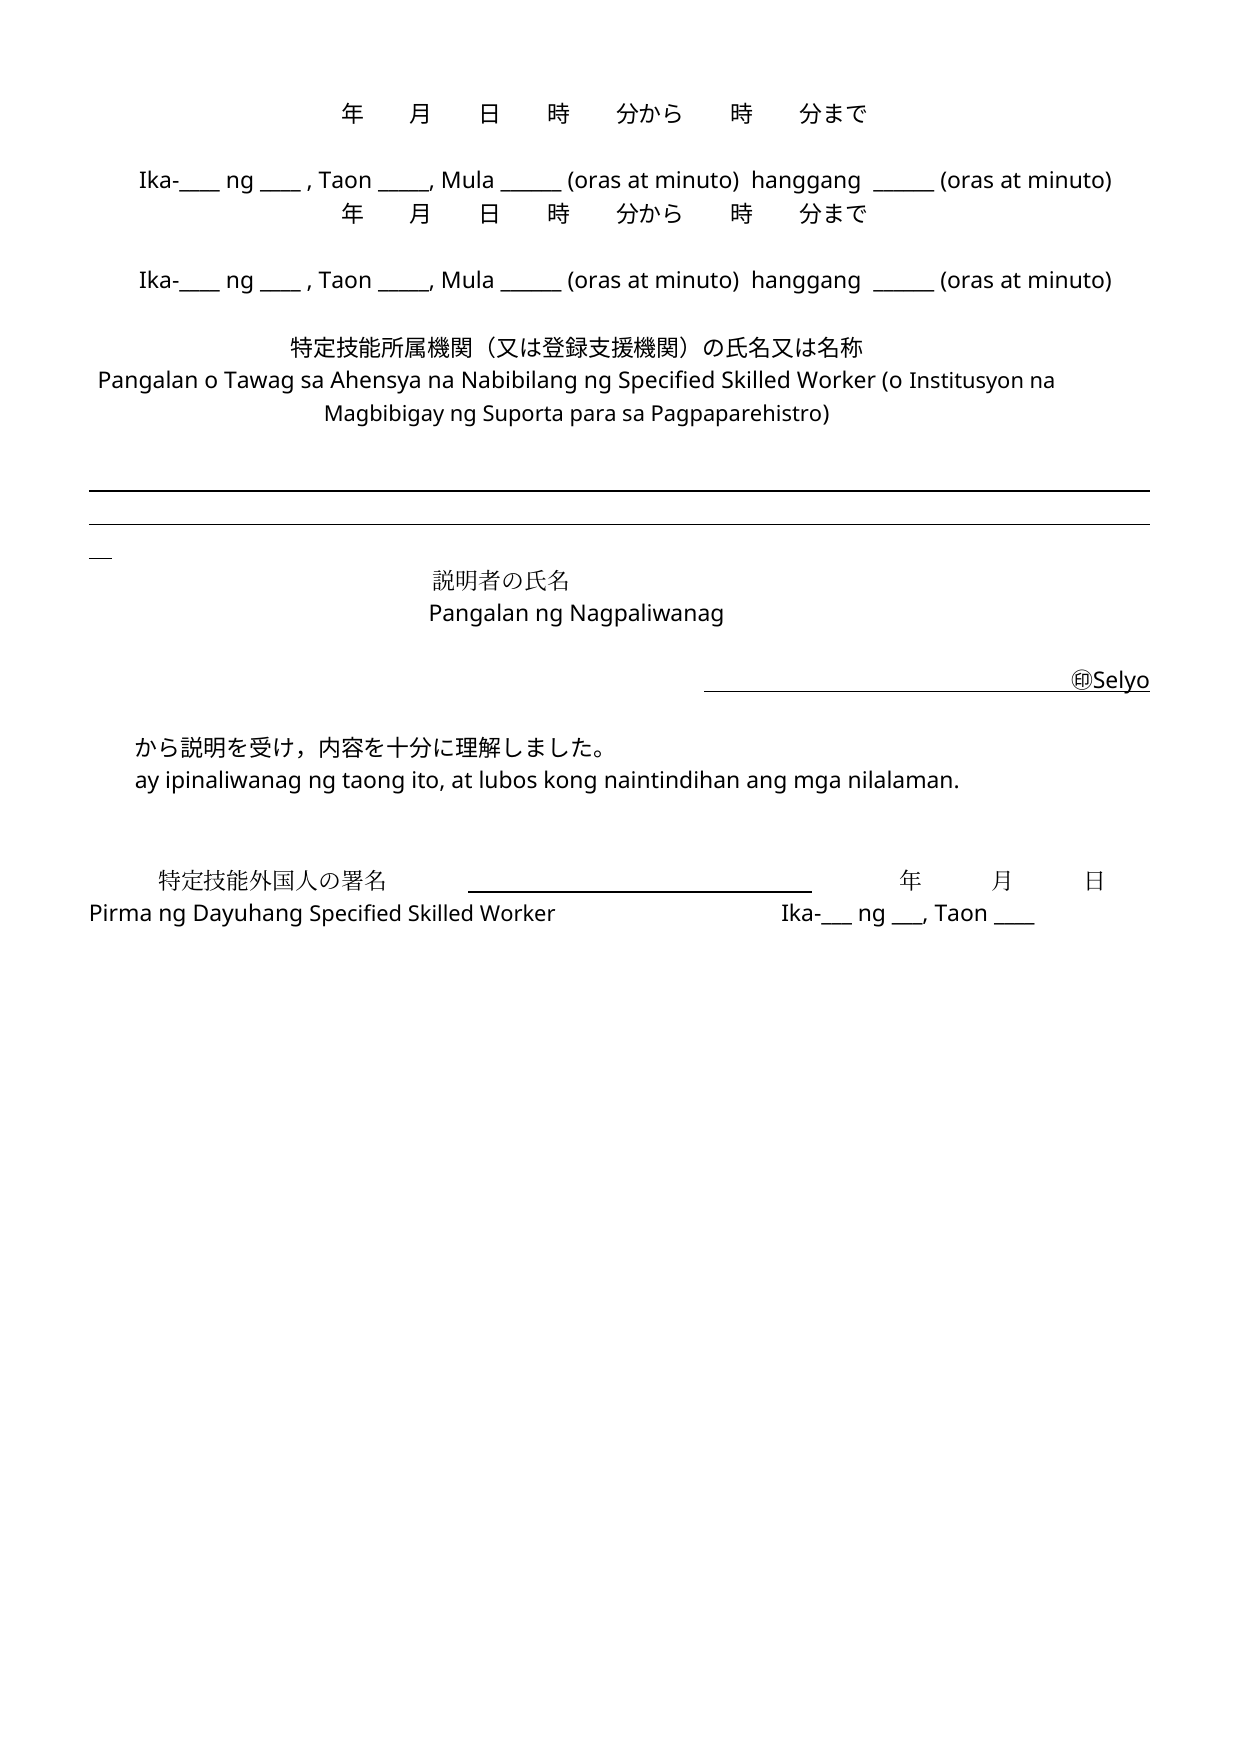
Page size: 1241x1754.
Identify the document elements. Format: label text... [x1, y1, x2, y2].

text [89, 263, 1152, 296]
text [89, 163, 1152, 196]
text Pangalan ng Nagpaliwanag [89, 596, 1064, 629]
text 説明者の氏名 [89, 563, 1152, 596]
text 特定技能所属機関（又は登録支援機関）の氏名又は名称 [89, 329, 1064, 363]
text 年 月 日 時 分から 時 分まで [89, 196, 1152, 229]
text Pangalan o Tawag sa Ahensya na Nabibilang ng Specified Skilled Worker (o Institusyon na Magbibigay ng Suporta para sa Pagpaparehistro) [89, 363, 1064, 429]
text ㊞Selyo [89, 663, 1149, 696]
text から説明を受け，内容を十分に理解しました。 [89, 729, 1152, 763]
text ay ipinaliwanag ng taong ito, at lubos kong naintindihan ang mga nilalaman. [89, 763, 1152, 796]
text 特定技能外国人の署名 年 月 日 [89, 863, 1106, 896]
text Pirma ng Dayuhang Specified Skilled Worker Ika-___ ng ___, Taon ____ [89, 896, 1152, 929]
text 年 月 日 時 分から 時 分まで [89, 96, 1152, 129]
